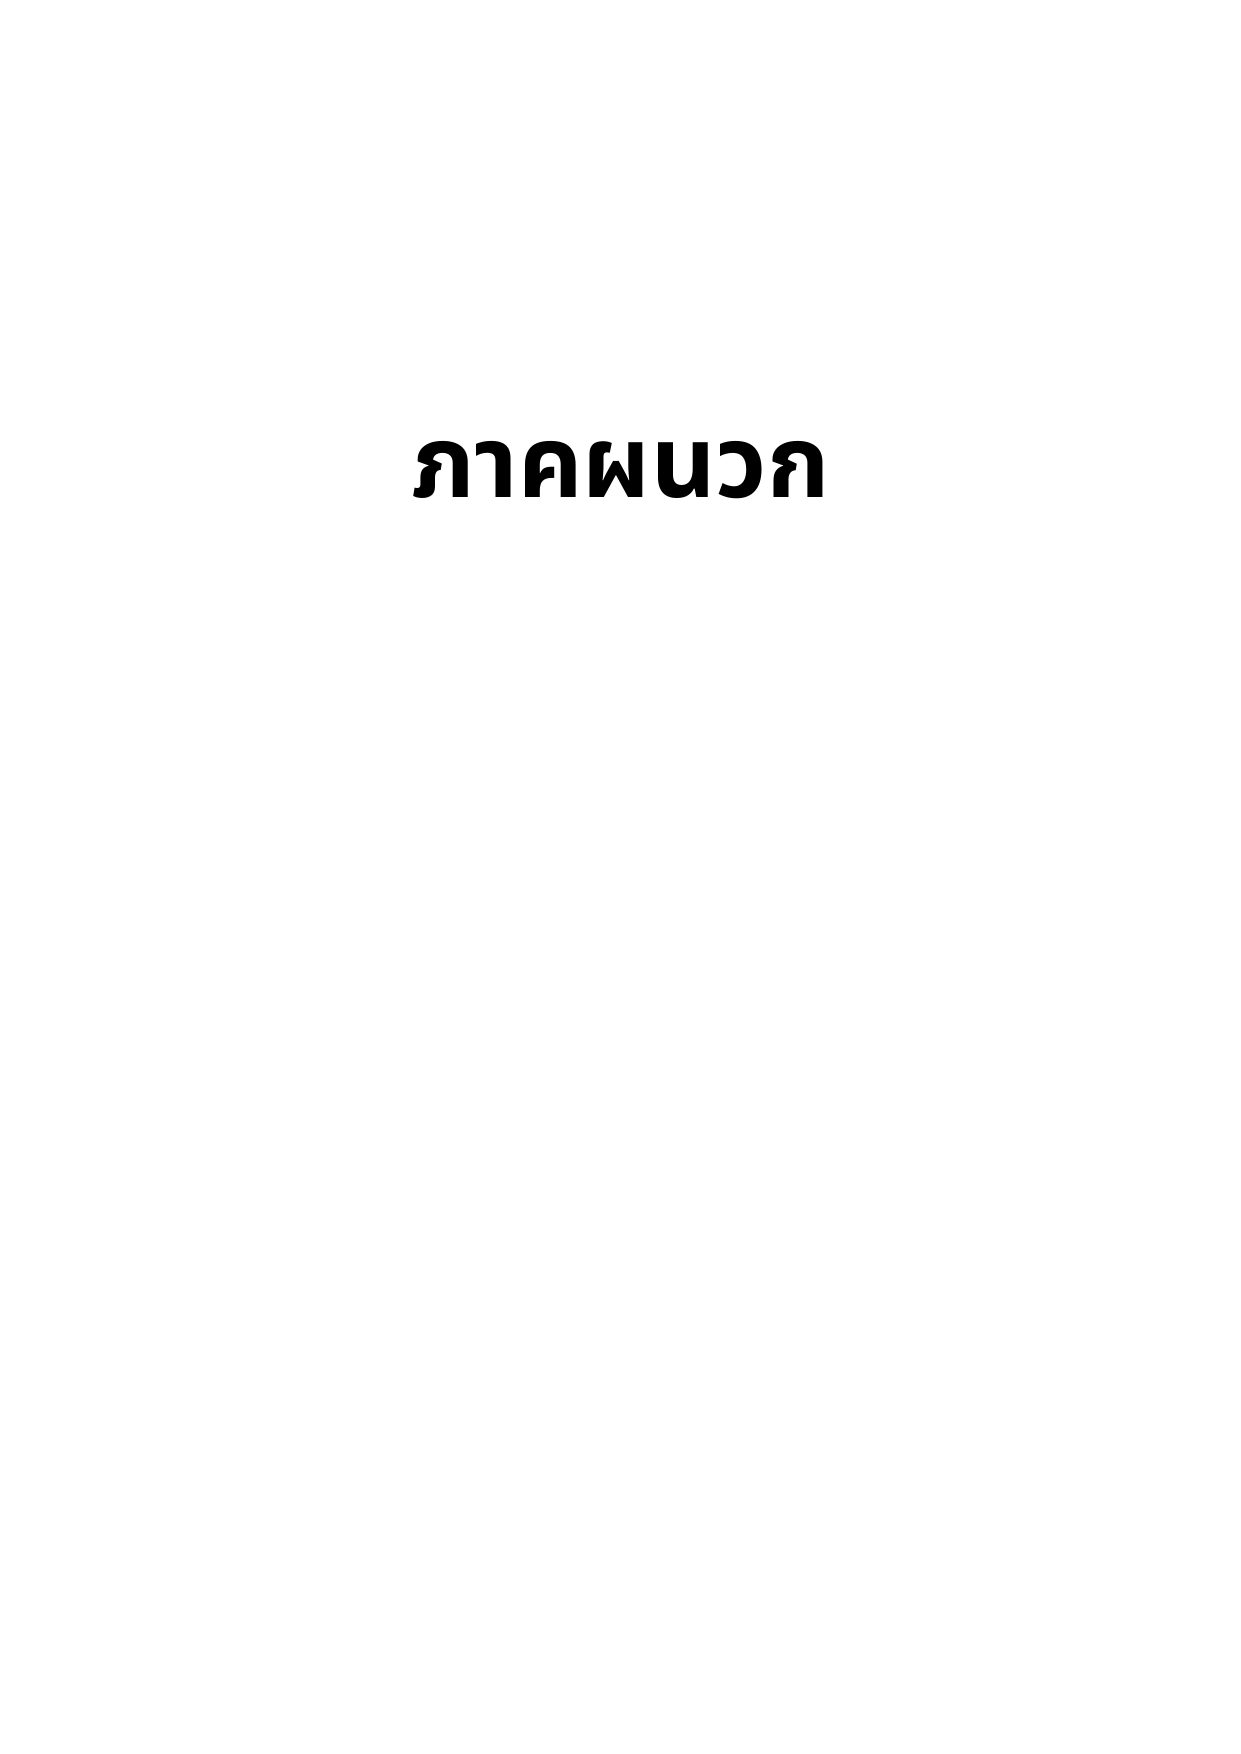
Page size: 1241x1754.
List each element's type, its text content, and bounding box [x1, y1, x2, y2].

text ภาคผนวก [150, 392, 1090, 543]
